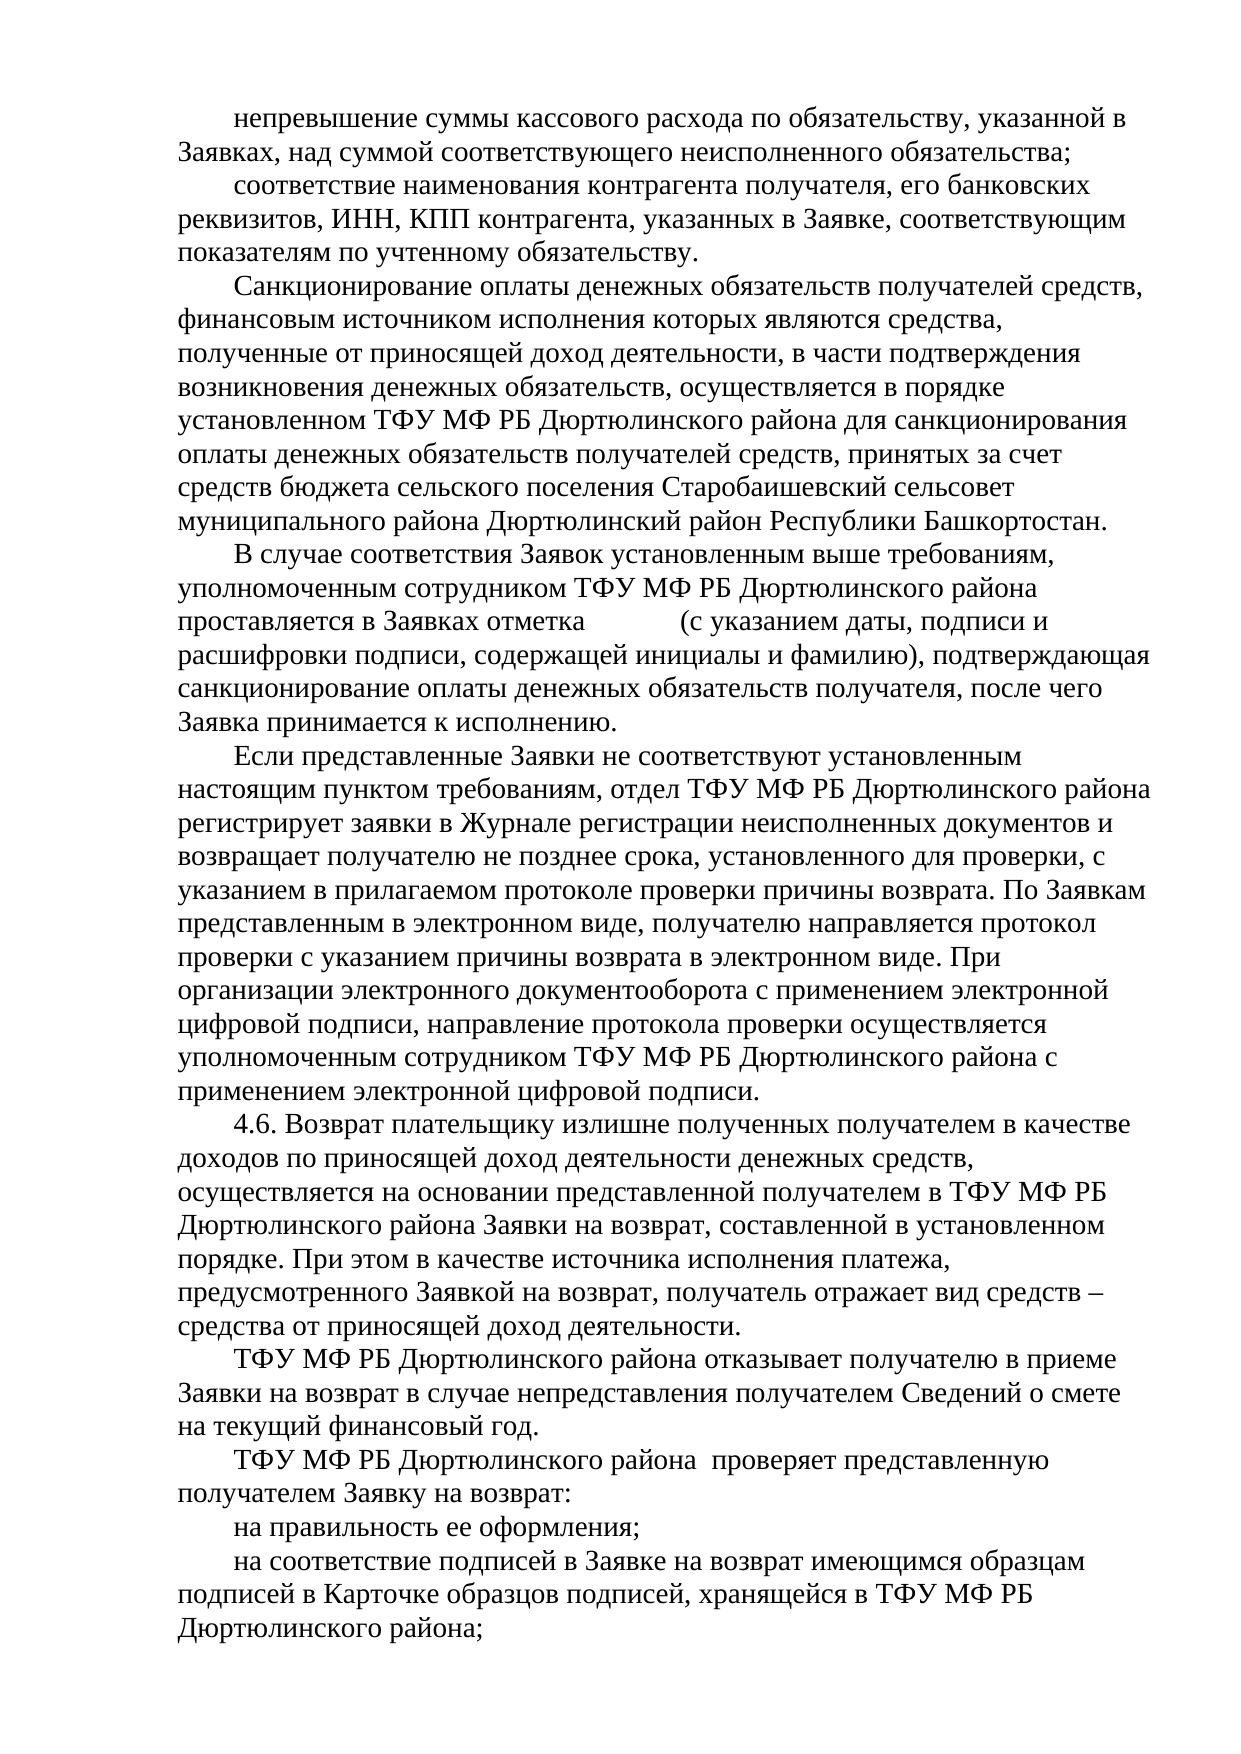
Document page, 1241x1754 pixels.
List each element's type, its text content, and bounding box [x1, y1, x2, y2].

text Санкционирование оплаты денежных обязательств получателей средств, финансовым источником исполнения которых являются средства, полученные от приносящей доход деятельности, в части подтверждения возникновения денежных обязательств, осуществляется в порядке установленном ТФУ МФ РБ Дюртюлинского района для нкционирования оплаты денежных обязательств получателей средств, принятых за счет средств бюджета сельского поселения Старобаишевский сельсовет муниципального района Дюртюлинский район Республики Башкортостан. [177, 268, 1152, 536]
text ТФУ МФ РБ Дюртюлинского района проверяет представленную получателем Заявку на возврат: [177, 1442, 1152, 1509]
text на соответствие подписей в Заявке на возврат имеющимся образцам подписей в Карточке образцов подписей, хранящейся в ТФУ МФ РБ Дюртюлинского района; [177, 1543, 1152, 1643]
text непревышение суммы кассового расхода по обязательству, указанной в Заявках, над суммой соответствующего неисполненного обязательства; [177, 100, 1152, 167]
text на правильность ее оформления; [177, 1509, 1152, 1543]
text 4.6. Возврат плательщику излишне полученных получателем в качестве доходов по приносящей доход деятельности денежных средств, осуществляется на основании представленной получателем в ТФУ МФ РБ Дюртюлинского района Заявки на возврат, составленной в установленном порядке. При этом в качестве источника исполнения платежа, предусмотренного Заявкой на возврат, получатель отражает вид средств – средства от приносящей доход деятельности. [177, 1107, 1152, 1341]
text соответствие наименования контрагента получателя, его банковских реквизитов, ИНН, КПП контрагента, указанных в Заявке, соответствующим показателям по учтенному обязательству. [177, 167, 1152, 268]
text ТФУ МФ РБ Дюртюлинского района отказывает получателю в приеме Заявки на возврат в случае непредставления получателем Сведений о смете на текущий финансовый год. [177, 1341, 1152, 1442]
text Если представленные Заявки не соответствуют установленным настоящим пунктом требованиям, отдел ТФУ МФ РБ Дюртюлинского района регистрирует заявки в Журнале регистрации неисполненных документов и возвращает получателю не позднее срока, установленного для проверки, с указанием в прилагаемом протоколе проверки причины возврата. По Заявкам представленным в электронном виде, получателю направляется протокол проверки с указанием причины возврата в электронном виде. При организации электронного документооборота с применением электронной цифровой подписи, направление протокола проверки осуществляется уполномоченным сотрудником ТФУ МФ РБ Дюртюлинского района с применением электронной цифровой подписи. [177, 738, 1152, 1107]
text В случае соответствия Заявок установленным выше требованиям, уполномоченным сотрудником ТФУ МФ РБ Дюртюлинского района проставляется в Заявках отметка (с указанием даты, подписи и расшифровки подписи, содержащей инициалы и фамилию), подтверждающая нкционирование оплаты денежных обязательств получателя, после чего Заявка принимается к исполнению. [177, 536, 1152, 738]
